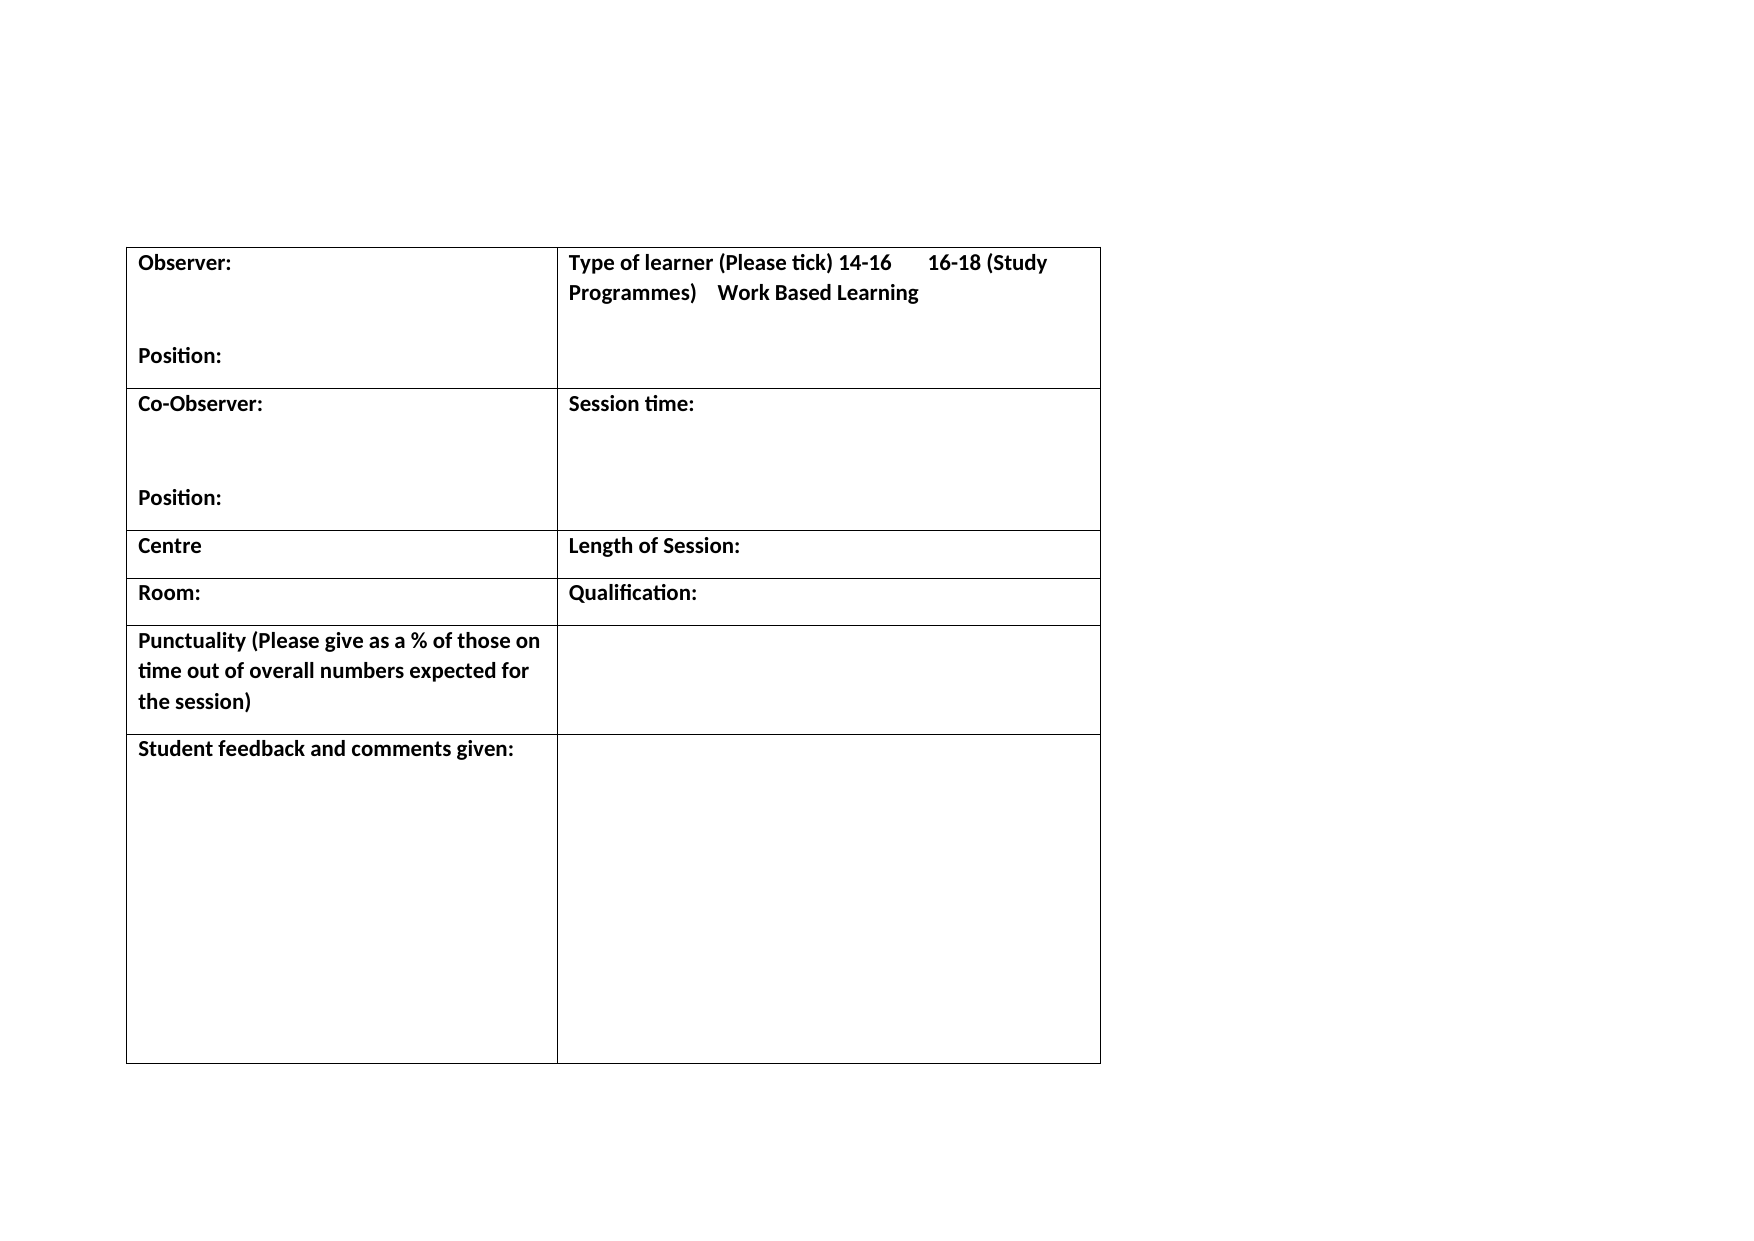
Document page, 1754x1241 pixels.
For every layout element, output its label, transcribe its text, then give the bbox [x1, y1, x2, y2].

table_cell [558, 626, 1100, 733]
table_header Observer: Position: [127, 248, 557, 388]
table_cell Session time: [558, 389, 1100, 530]
table_cell Centre [127, 531, 557, 577]
table_cell Qualification: [558, 579, 1100, 625]
table_cell Room: [127, 579, 557, 625]
table_header Type of learner (Please tick) 14-16 16-18 (Study Programmes) Work Based Learning [558, 248, 1100, 388]
table_cell Length of Session: [558, 531, 1100, 577]
table_cell Punctuality (Please give as a % of those on time out of overall numbers expected for the session) [127, 626, 557, 733]
table_cell [558, 735, 1100, 1063]
table_cell Co-Observer: Position: [127, 389, 557, 530]
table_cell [127, 735, 557, 1063]
